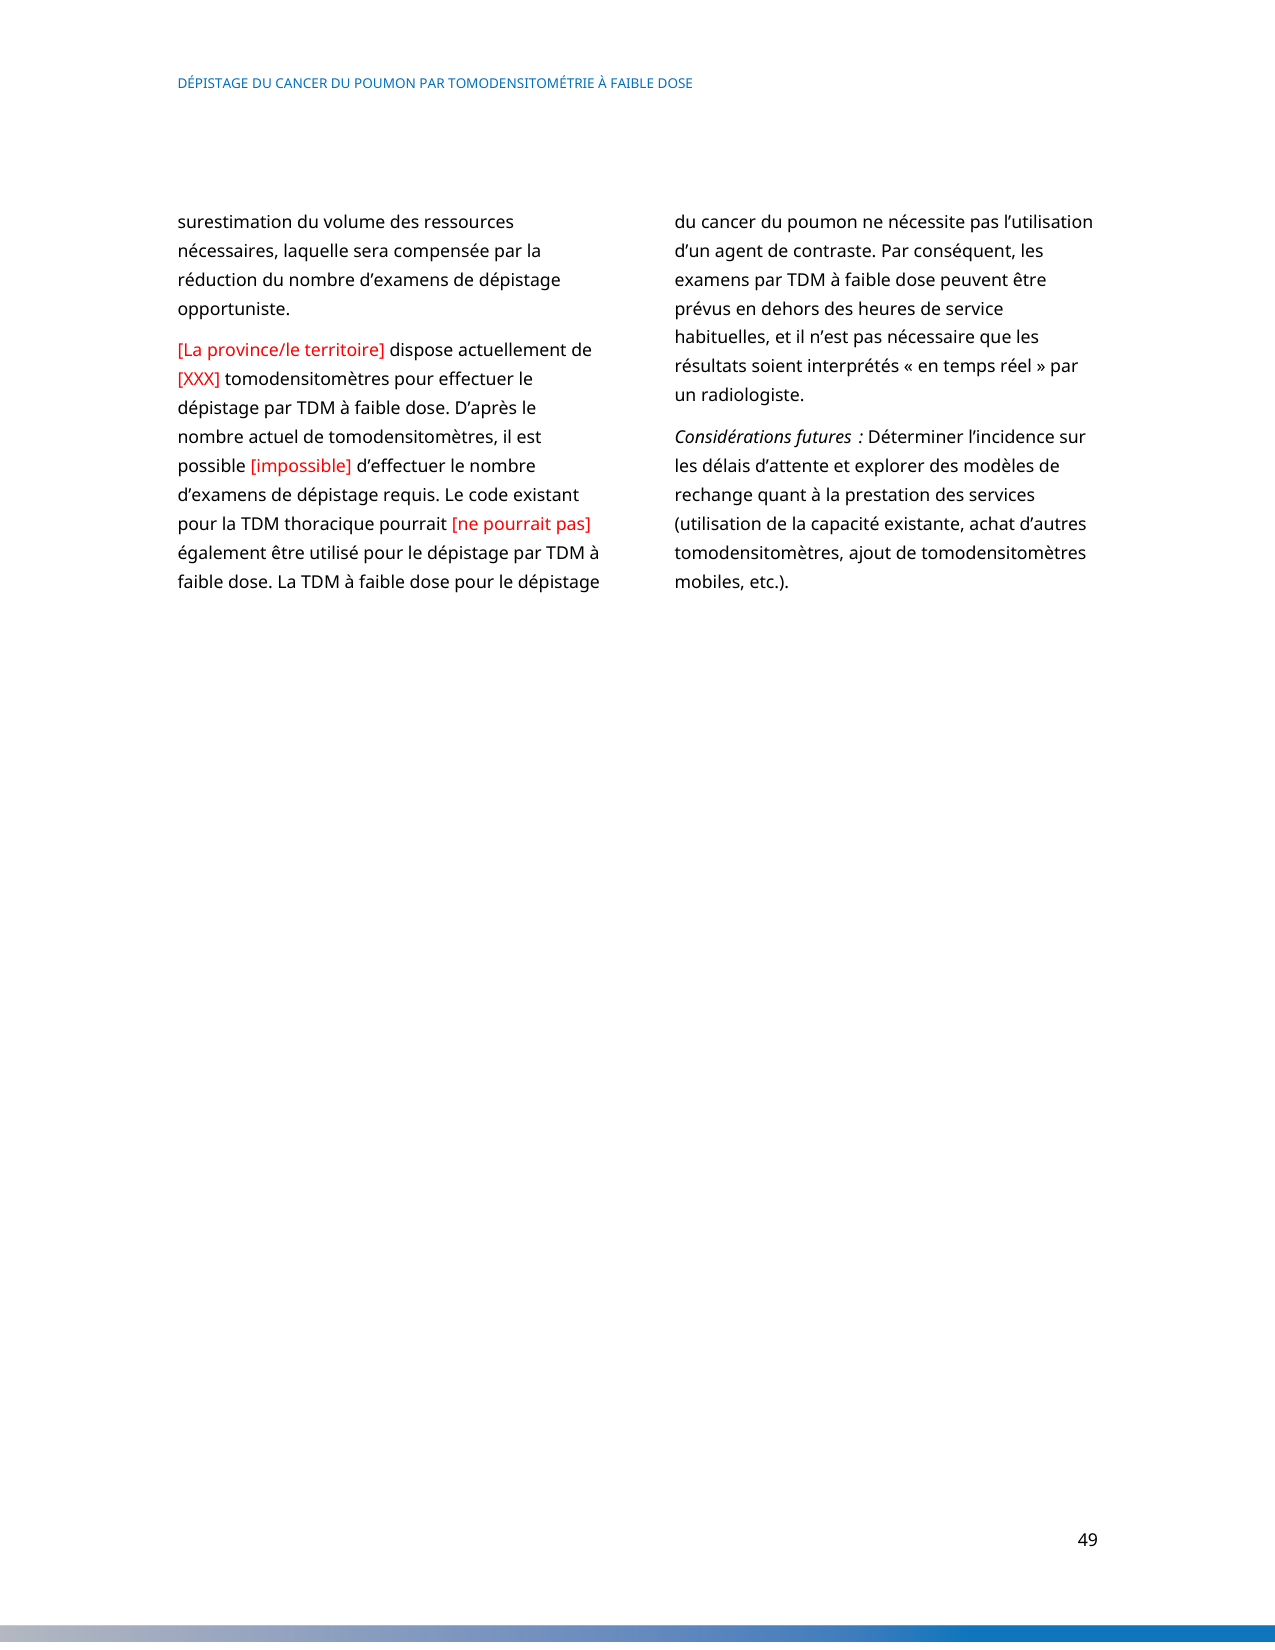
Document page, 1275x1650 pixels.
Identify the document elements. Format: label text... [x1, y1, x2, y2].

text Considérations futures : Déterminer l’incidence sur les délais d’attente et explorer des modèles de rechange quant à la prestation des services (utilisation de la capacité existante, achat d’autres tomodensitomètres, ajout de tomodensitomètres mobiles, etc.). [674, 424, 1098, 593]
picture [0, 1338, 1275, 1642]
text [177, 209, 601, 320]
text [La province/le territoire] dispose actuellement de [XXX] tomodensitomètres pour effectuer le dépistage par TDM à faible dose. D’après le nombre actuel de tomodensitomètres, il est possible [impossible] d’effectuer le nombre d’examens de dépistage requis. Le code existant pour la TDM thoracique pourrait [ne pourrait pas] également être utilisé pour le dépistage par TDM à faible dose. La TDM à faible dose pour le dépistage du cancer du poumon ne nécessite pas l’utilisation d’un agent de contraste. Par conséquent, les examens par TDM à faible dose peuvent être prévus en dehors des heures de service habituelles, et il n’est pas nécessaire que les résultats soient interprétés « en temps réel » par un radiologiste. [177, 337, 601, 593]
text [La province/le territoire] dispose actuellement de [XXX] tomodensitomètres pour effectuer le dépistage par TDM à faible dose. D’après le nombre actuel de tomodensitomètres, il est possible [impossible] d’effectuer le nombre d’examens de dépistage requis. Le code existant pour la TDM thoracique pourrait [ne pourrait pas] également être utilisé pour le dépistage par TDM à faible dose. La TDM à faible dose pour le dépistage du cancer du poumon ne nécessite pas l’utilisation d’un agent de contraste. Par conséquent, les examens par TDM à faible dose peuvent être prévus en dehors des heures de service habituelles, et il n’est pas nécessaire que les résultats soient interprétés « en temps réel » par un radiologiste. [674, 209, 1098, 407]
